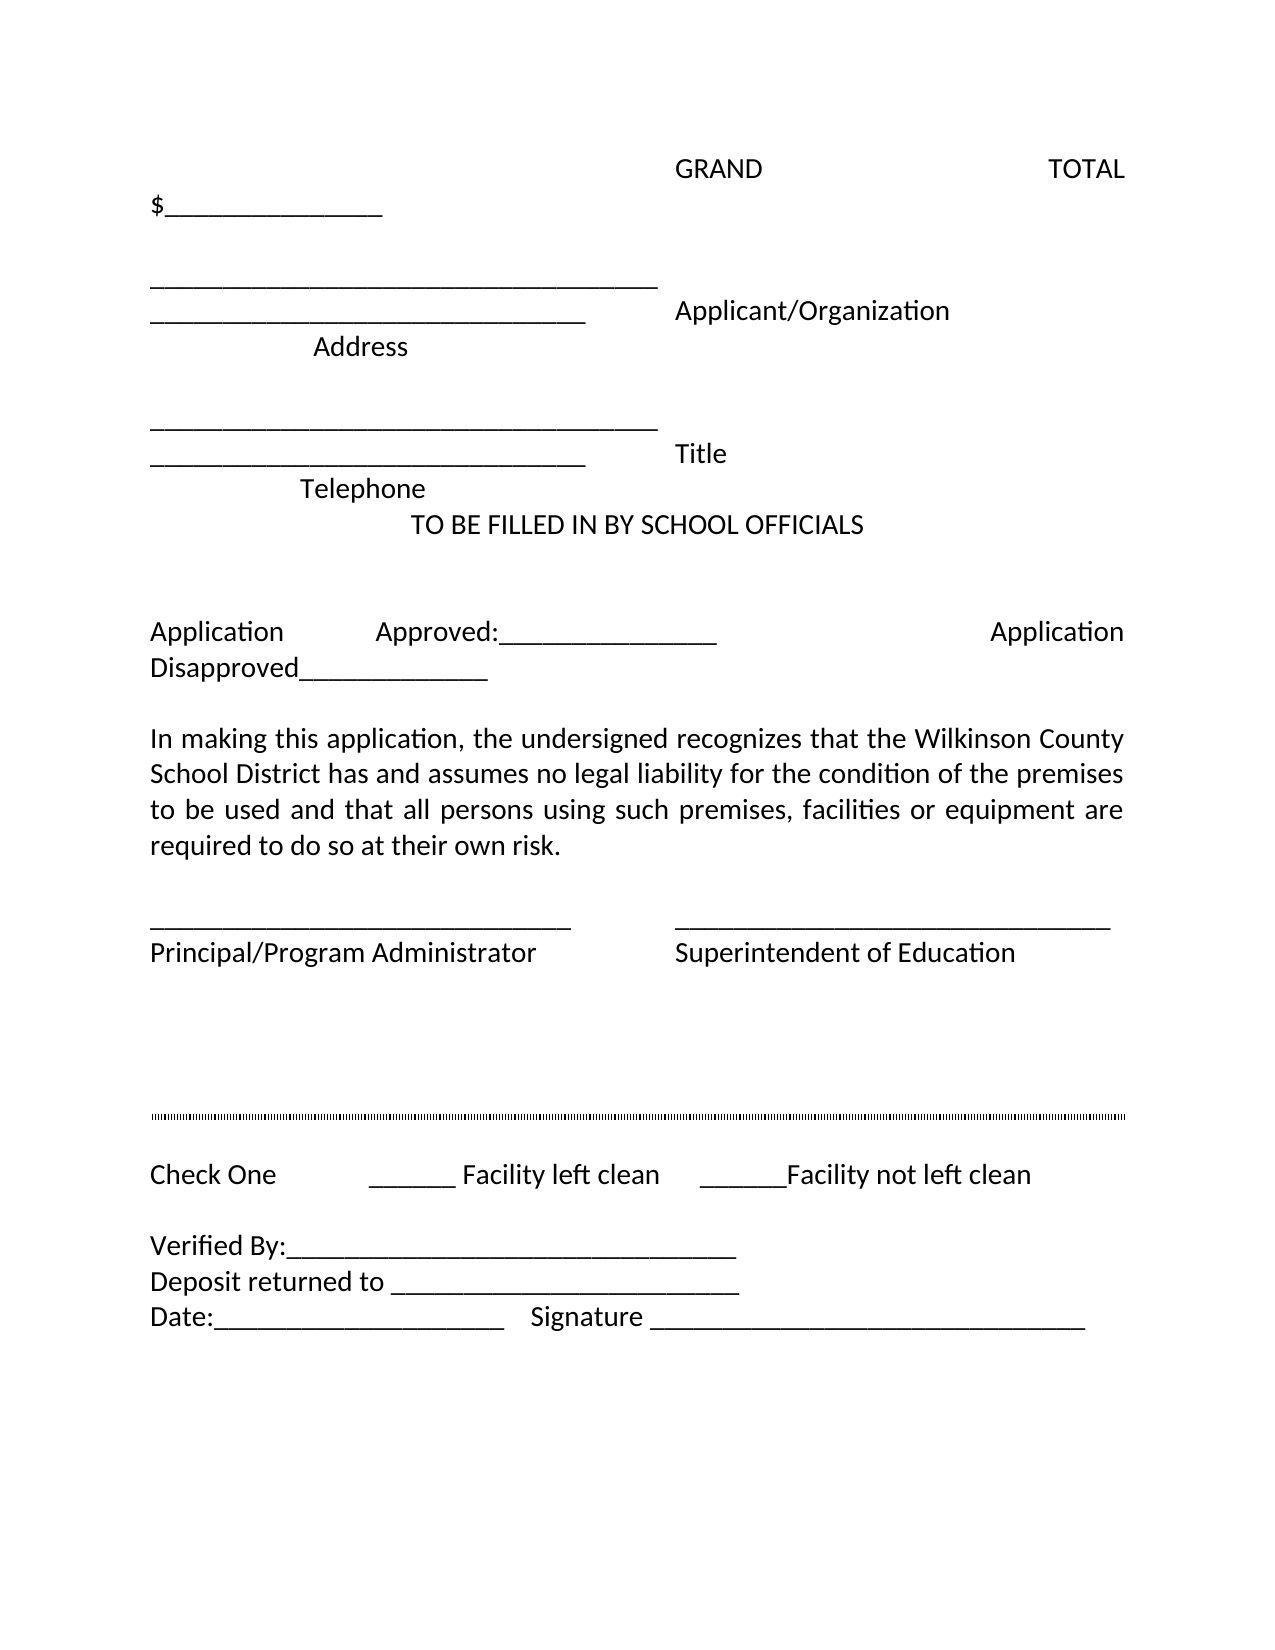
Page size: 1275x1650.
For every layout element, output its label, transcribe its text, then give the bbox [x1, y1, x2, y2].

text Application Approved:_______________ Application Disapproved_____________ [150, 613, 1125, 684]
text _____________________________ ______________________________ [150, 898, 1125, 934]
text Date:____________________ Signature ______________________________ [150, 1298, 1125, 1334]
text ___________________________________ ______________________________ Title Telephone [150, 399, 1125, 506]
text Check One ______ Facility left clean ______Facility not left clean [150, 1156, 1125, 1191]
text In making this application, the undersigned recognizes that the Wilkinson County School District has and assumes no legal liability for the condition of the premises to be used and that all persons using such premises, facilities or equipment are required to do so at their own risk. [150, 720, 1125, 862]
text Deposit returned to ________________________ [150, 1263, 1125, 1298]
text TO BE FILLED IN BY SCHOOL OFFICIALS [150, 506, 1125, 542]
text Verified By:_______________________________ [150, 1227, 1125, 1263]
text Principal/Program Administrator Superintendent of Education [150, 934, 1125, 969]
text ___________________________________ ______________________________ Applicant/Organization Address [150, 257, 1125, 364]
text GRAND TOTAL $_______________ [150, 150, 1125, 221]
